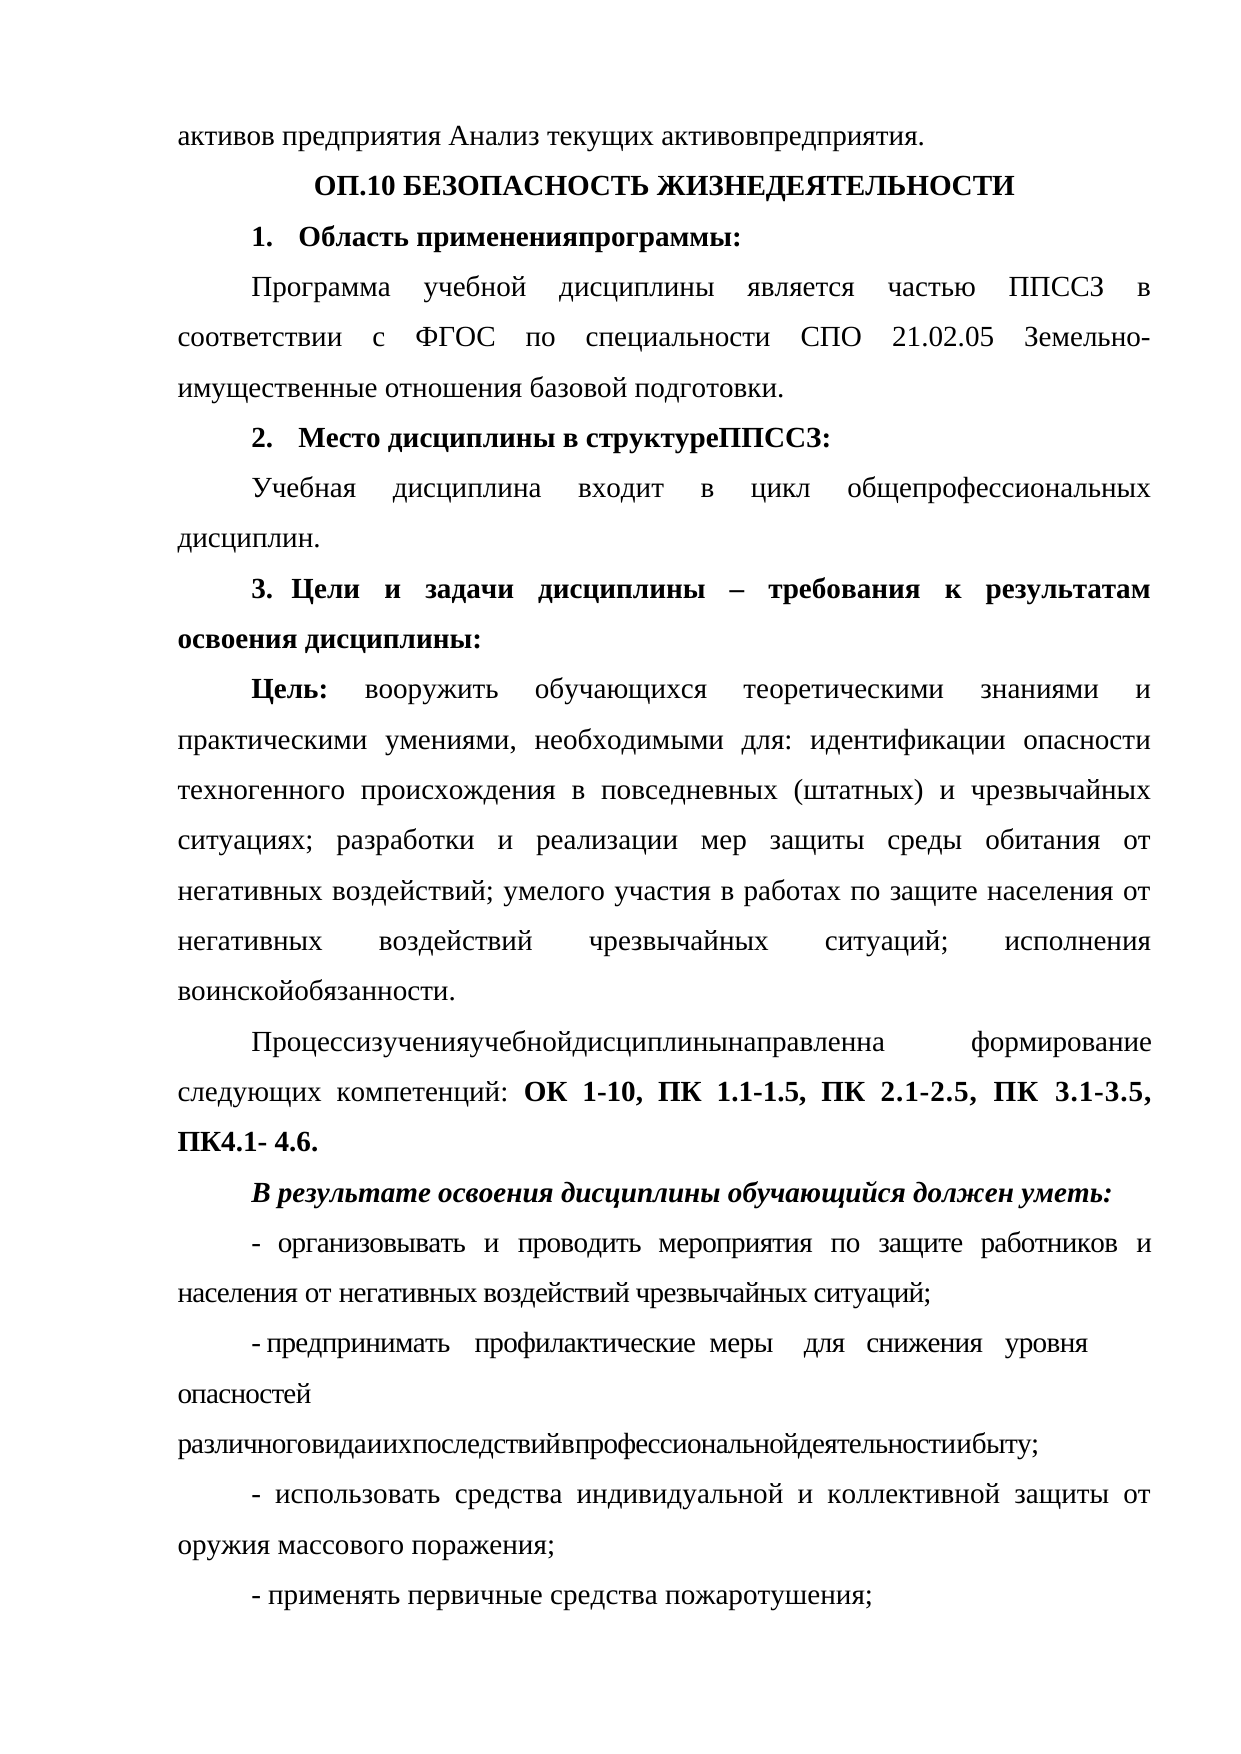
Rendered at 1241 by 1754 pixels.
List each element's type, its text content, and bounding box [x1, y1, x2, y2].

text Процессизученияучебнойдисциплинынаправленна формирование следующих компетенций: ОК 1-10, ПК 1.1-1.5, ПК 2.1-2.5, ПК 3.1-3.5, ПК4.1- 4.6. [177, 1024, 1152, 1158]
text - использовать средства индивидуальной и коллективной защиты от оружия массового поражения; [177, 1477, 1152, 1560]
list Область примененияпрограммы: [177, 219, 1152, 252]
text В результате освоения дисциплины обучающийся должен уметь: [177, 1175, 1152, 1208]
list Цели и задачи дисциплины – требования к результатам освоения дисциплины: [177, 571, 1152, 655]
text Цель: вооружить обучающихся теоретическими знаниями и практическими умениями, необходимыми для: идентификации опасности техногенного происхождения в повседневных (штатных) и чрезвычайных ситуациях; разработки и реализации мер защиты среды обитания от негативных воздействий; умелого участия в работах по защите населения от негативных воздействий чрезвычайных ситуаций; исполнения воинскойобязанности. [177, 672, 1152, 1007]
text - применять первичные средства пожаротушения; [177, 1577, 1152, 1611]
text Учебная дисциплина входит в цикл общепрофессиональных дисциплин. [177, 470, 1152, 554]
text ОП.10 БЕЗОПАСНОСТЬ ЖИЗНЕДЕЯТЕЛЬНОСТИ [177, 168, 1152, 202]
text - организовывать и проводить мероприятия по защите работников и населения от негативных воздействий чрезвычайных ситуаций; [177, 1225, 1152, 1309]
list Место дисциплины в структуреППССЗ: [177, 420, 1152, 453]
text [177, 118, 1152, 152]
text - предпринимать профилактические меры для снижения уровня опасностей различноговидаиихпоследствийвпрофессиональнойдеятельностиибыту; [177, 1326, 1152, 1460]
text Программа учебной дисциплины является частью ППССЗ в соответствии с ФГОС по специальности СПО 21.02.05 Земельно-имущественные отношения базовой подготовки. [177, 269, 1152, 403]
